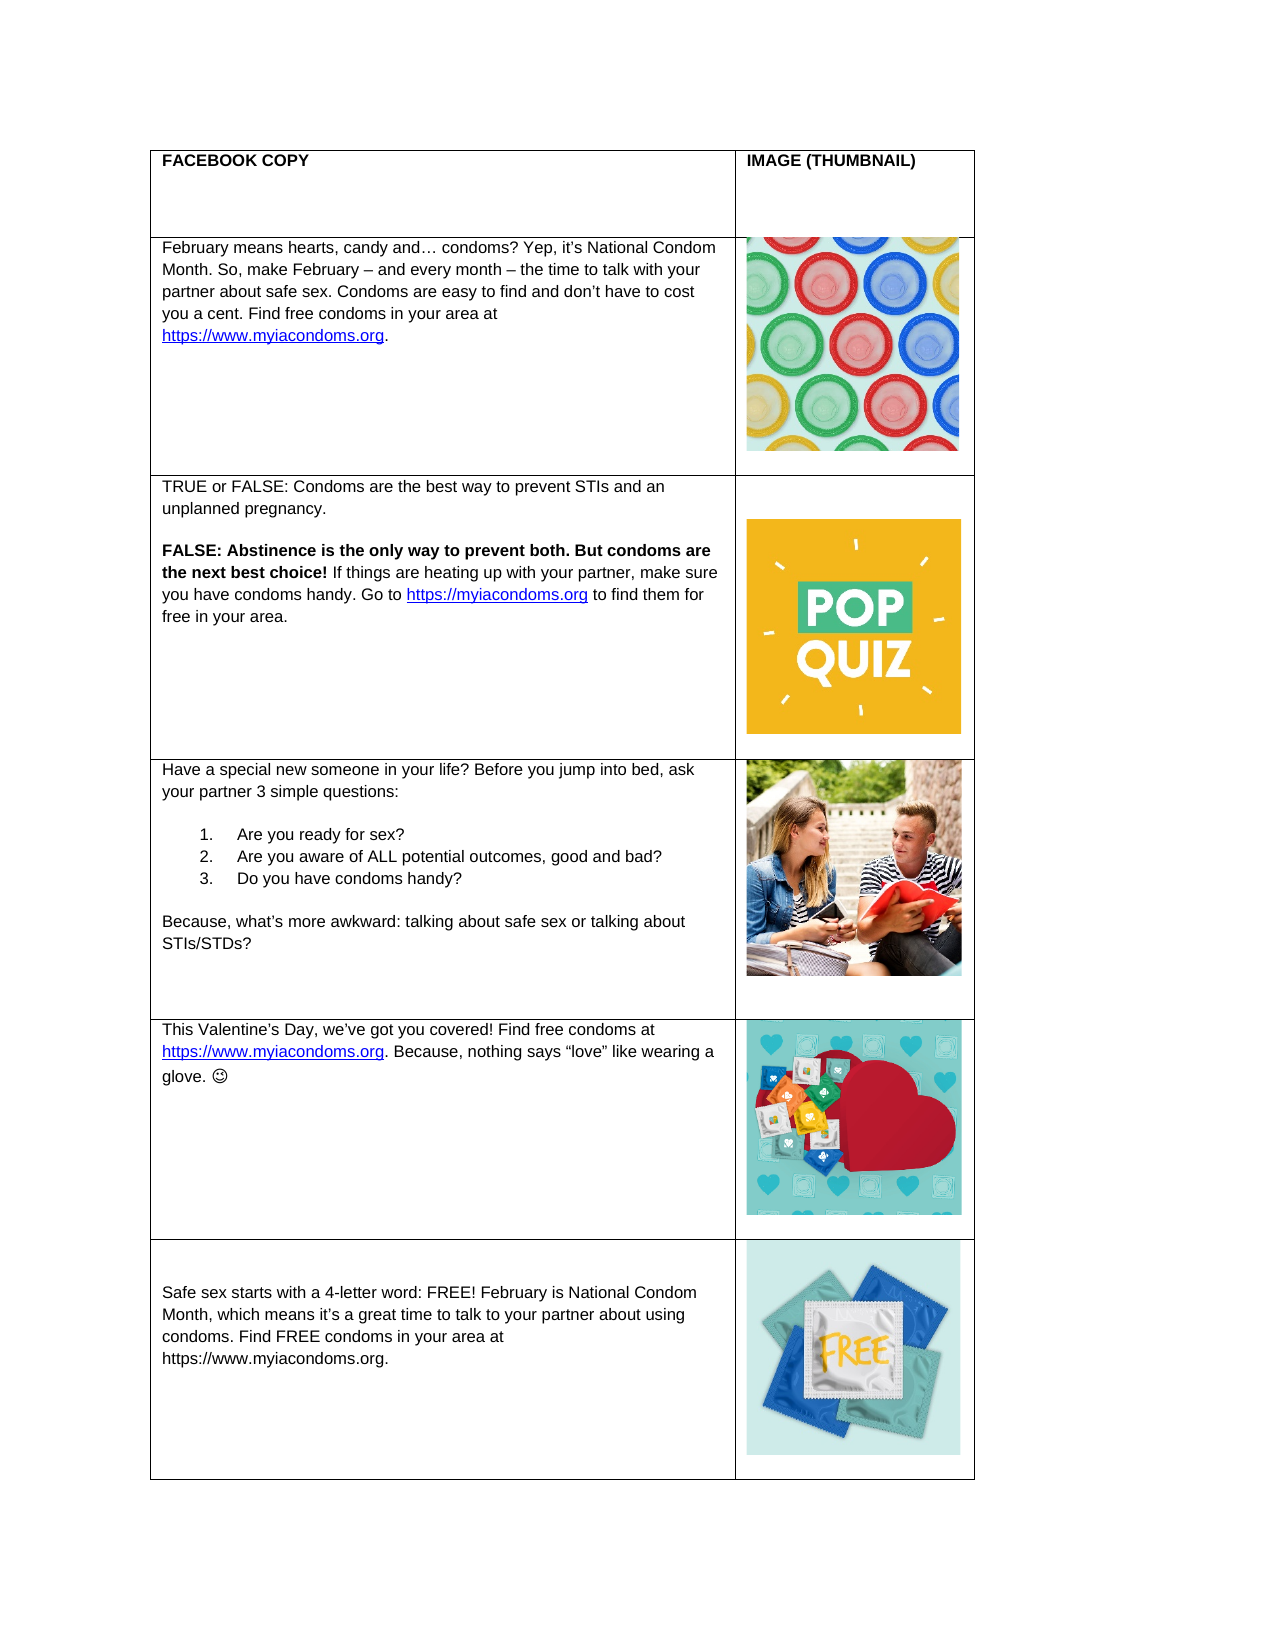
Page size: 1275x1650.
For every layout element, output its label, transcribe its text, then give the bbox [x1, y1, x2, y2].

picture [746, 237, 960, 451]
table_header IMAGE (THUMBNAIL) [736, 151, 974, 237]
table_cell [736, 1020, 974, 1239]
table_header FACEBOOK COPY [151, 151, 735, 237]
picture [746, 1240, 961, 1455]
table_cell [736, 476, 974, 759]
table_cell Have a special new someone in your life? Before you jump into bed, ask your partner 3 simple questions: Are you ready for sex? Are you aware of ALL potential outcomes, good and bad? Do you have condoms handy? Because, what’s more awkward: talking about safe sex or talking about STIs/STDs? [151, 760, 735, 1019]
table_cell February means hearts, candy and… condoms? Yep, it’s National Condom Month. So, make February – and every month – the time to talk with your partner about safe sex. Condoms are easy to find and don’t have to cost you a cent. Find free condoms in your area at https://www.myiacondoms.org. [151, 238, 735, 475]
table_cell TRUE or FALSE: Condoms are the best way to prevent STIs and an unplanned pregnancy. FALSE: Abstinence is the only way to prevent both. But condoms are the next best choice! If things are heating up with your partner, make sure you have condoms handy. Go to https://myiacondoms.org to find them for free in your area. [151, 476, 735, 759]
picture [746, 519, 962, 734]
table_cell [736, 238, 974, 475]
table_cell [736, 760, 974, 1019]
table_cell Safe sex starts with a 4-letter word: FREE! February is National Condom Month, which means it’s a great time to talk to your partner about using condoms. Find FREE condoms in your area at https://www.myiacondoms.org. [151, 1240, 735, 1479]
picture [746, 1020, 962, 1215]
table_cell This Valentine’s Day, we’ve got you covered! Find free condoms at https://www.myiacondoms.org. Because, nothing says “love” like wearing a glove. [151, 1020, 735, 1239]
table_cell [736, 1240, 974, 1479]
picture [746, 760, 962, 976]
